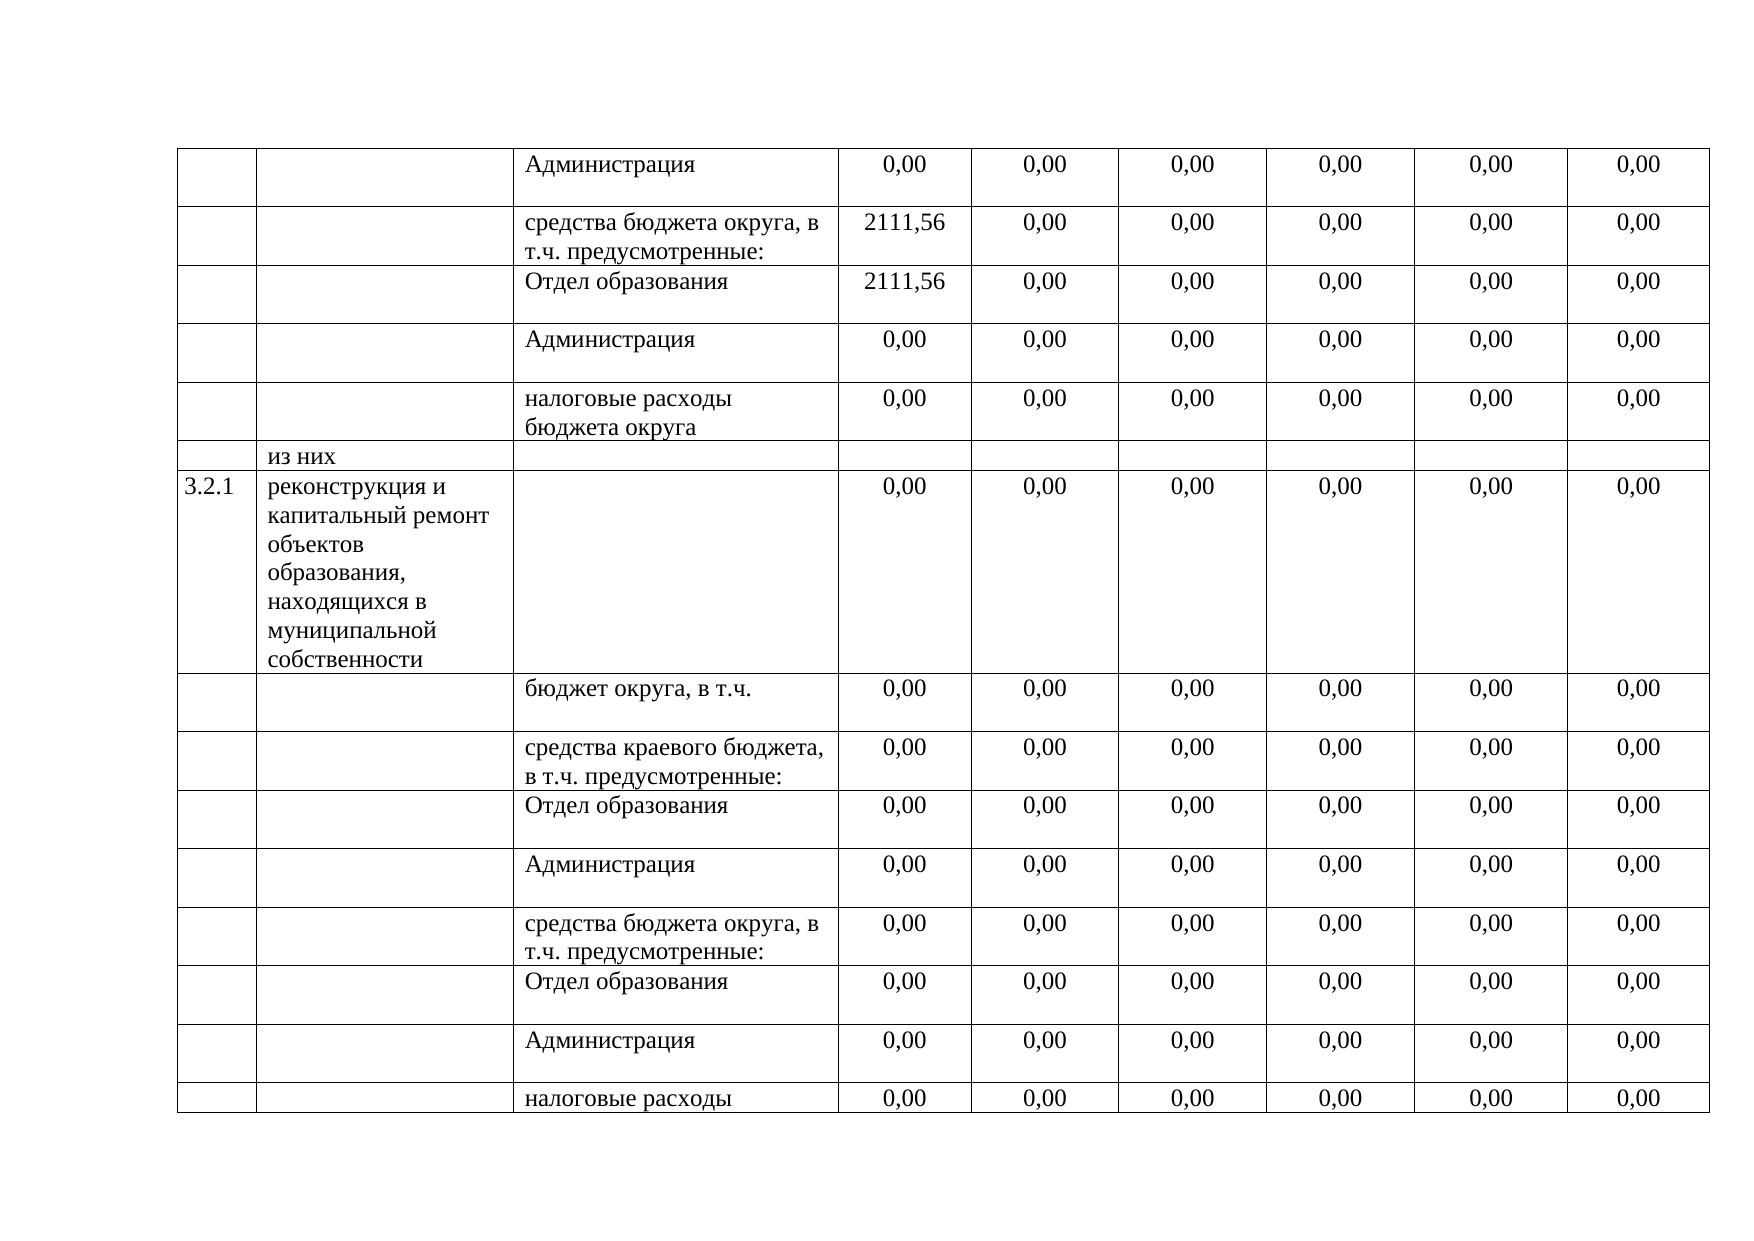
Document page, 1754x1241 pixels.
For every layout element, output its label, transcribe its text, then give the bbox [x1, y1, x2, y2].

table_cell [257, 732, 513, 789]
table_cell 0,00 [1568, 732, 1709, 789]
table_cell 0,00 [839, 908, 971, 965]
table_cell 0,00 [1568, 1083, 1709, 1112]
table_cell Администрация [514, 849, 838, 907]
table_cell [1568, 441, 1709, 470]
table_cell [178, 849, 256, 907]
table_cell 0,00 [972, 149, 1118, 206]
table_cell 0,00 [1267, 1083, 1414, 1112]
table_cell 0,00 [1568, 1025, 1709, 1082]
table_cell [257, 674, 513, 731]
table_cell 0,00 [839, 149, 971, 206]
table_cell 0,00 [839, 1083, 971, 1112]
table_cell 0,00 [839, 966, 971, 1024]
table_cell [257, 908, 513, 965]
table_cell [178, 207, 256, 265]
table_cell 0,00 [1119, 1083, 1266, 1112]
table_cell 0,00 [972, 849, 1118, 907]
table_cell 0,00 [972, 471, 1118, 672]
table_cell 0,00 [1415, 1083, 1567, 1112]
table_cell [178, 732, 256, 789]
table_cell 0,00 [1267, 849, 1414, 907]
table_cell [257, 383, 513, 440]
table_cell [178, 441, 256, 470]
table_cell 0,00 [1119, 791, 1266, 848]
table_cell [257, 324, 513, 382]
table_cell 0,00 [972, 1025, 1118, 1082]
table_cell [1119, 441, 1266, 470]
table_cell 0,00 [1119, 266, 1266, 323]
table_cell Отдел образования [514, 791, 838, 848]
table_cell 0,00 [972, 732, 1118, 789]
table_cell 0,00 [1119, 966, 1266, 1024]
table_cell 0,00 [1568, 471, 1709, 672]
table_cell 3.2.1 [178, 471, 256, 672]
table_cell 0,00 [839, 674, 971, 731]
table_cell 0,00 [972, 966, 1118, 1024]
table_cell Администрация [514, 1025, 838, 1082]
table_cell 0,00 [1415, 732, 1567, 789]
table_cell [178, 149, 256, 206]
table_cell из них [257, 441, 513, 470]
table_cell [1415, 441, 1567, 470]
table_cell 0,00 [1568, 207, 1709, 265]
table_cell 0,00 [1415, 207, 1567, 265]
table_cell 0,00 [839, 471, 971, 672]
table_cell [257, 149, 513, 206]
table_cell [178, 674, 256, 731]
table_cell 0,00 [1267, 266, 1414, 323]
table_cell реконструкция и капитальный ремонт объектов образования, находящихся в муниципальной собственности [257, 471, 513, 672]
table_cell 0,00 [1568, 149, 1709, 206]
table_cell 0,00 [1415, 1025, 1567, 1082]
table_cell 0,00 [1415, 674, 1567, 731]
table_cell [1267, 441, 1414, 470]
table_cell 0,00 [1568, 674, 1709, 731]
table_cell [257, 849, 513, 907]
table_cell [514, 1083, 838, 1112]
table_cell 0,00 [1119, 908, 1266, 965]
table_cell 0,00 [1415, 324, 1567, 382]
table_cell 0,00 [1119, 732, 1266, 789]
table_cell 0,00 [1267, 732, 1414, 789]
table_cell 0,00 [1119, 849, 1266, 907]
table_cell [257, 1025, 513, 1082]
table_cell 0,00 [1267, 207, 1414, 265]
table_cell 0,00 [1267, 966, 1414, 1024]
table_cell [178, 1083, 256, 1112]
table_cell [178, 324, 256, 382]
table_cell 0,00 [1415, 266, 1567, 323]
table_cell 0,00 [839, 732, 971, 789]
table_cell 0,00 [1568, 908, 1709, 965]
table_cell 0,00 [1119, 471, 1266, 672]
table_cell [257, 266, 513, 323]
table_cell [178, 791, 256, 848]
table_cell 0,00 [1267, 149, 1414, 206]
table_cell 0,00 [1415, 471, 1567, 672]
table_cell 0,00 [972, 791, 1118, 848]
table_cell 0,00 [839, 1025, 971, 1082]
table_cell 0,00 [1267, 908, 1414, 965]
table_cell [257, 1083, 513, 1112]
table_cell 0,00 [1415, 383, 1567, 440]
table_cell [178, 966, 256, 1024]
table_cell Администрация [514, 324, 838, 382]
table_cell 2111,56 [839, 266, 971, 323]
table_cell 0,00 [1119, 324, 1266, 382]
table_cell [257, 791, 513, 848]
table_cell 0,00 [1415, 908, 1567, 965]
table_cell 0,00 [1568, 383, 1709, 440]
table_cell 0,00 [972, 324, 1118, 382]
table_cell 0,00 [972, 674, 1118, 731]
table_cell налоговые расходы бюджета округа [514, 383, 838, 440]
table_cell 0,00 [972, 207, 1118, 265]
table_cell [178, 1025, 256, 1082]
table_cell 0,00 [1415, 149, 1567, 206]
table_cell [178, 266, 256, 323]
table_cell Администрация [514, 149, 838, 206]
table_cell 0,00 [1119, 383, 1266, 440]
table_cell 0,00 [1267, 324, 1414, 382]
table_cell 0,00 [839, 324, 971, 382]
table_cell 0,00 [1267, 383, 1414, 440]
table_cell [514, 471, 838, 672]
table_cell средства бюджета округа, в т.ч. предусмотренные: [514, 908, 838, 965]
table_cell Отдел образования [514, 266, 838, 323]
table_cell 0,00 [1568, 266, 1709, 323]
table_cell 0,00 [1119, 1025, 1266, 1082]
table_cell средства бюджета округа, в т.ч. предусмотренные: [514, 207, 838, 265]
table_cell 0,00 [839, 383, 971, 440]
table_cell 0,00 [1415, 849, 1567, 907]
table_cell 0,00 [1568, 966, 1709, 1024]
table_cell 0,00 [1267, 471, 1414, 672]
table_cell 0,00 [1568, 791, 1709, 848]
table_cell бюджет округа, в т.ч. [514, 674, 838, 731]
table_cell 0,00 [972, 1083, 1118, 1112]
table_cell 0,00 [839, 849, 971, 907]
table_cell [972, 441, 1118, 470]
table_cell 2111,56 [839, 207, 971, 265]
table_cell 0,00 [972, 383, 1118, 440]
table_cell 0,00 [1267, 791, 1414, 848]
table_cell Отдел образования [514, 966, 838, 1024]
table_cell средства краевого бюджета, в т.ч. предусмотренные: [514, 732, 838, 789]
table_cell 0,00 [1568, 324, 1709, 382]
table_cell [514, 441, 838, 470]
table_cell 0,00 [1119, 149, 1266, 206]
table_cell 0,00 [1119, 674, 1266, 731]
table_cell 0,00 [1415, 966, 1567, 1024]
table_cell 0,00 [839, 791, 971, 848]
table_cell 0,00 [1568, 849, 1709, 907]
table_cell 0,00 [1415, 791, 1567, 848]
table_cell 0,00 [1119, 207, 1266, 265]
table_cell [178, 908, 256, 965]
table_cell 0,00 [1267, 1025, 1414, 1082]
table_cell [178, 383, 256, 440]
table_cell [257, 207, 513, 265]
table_cell 0,00 [1267, 674, 1414, 731]
table_cell [839, 441, 971, 470]
table_cell [257, 966, 513, 1024]
table_cell 0,00 [972, 908, 1118, 965]
table_cell 0,00 [972, 266, 1118, 323]
